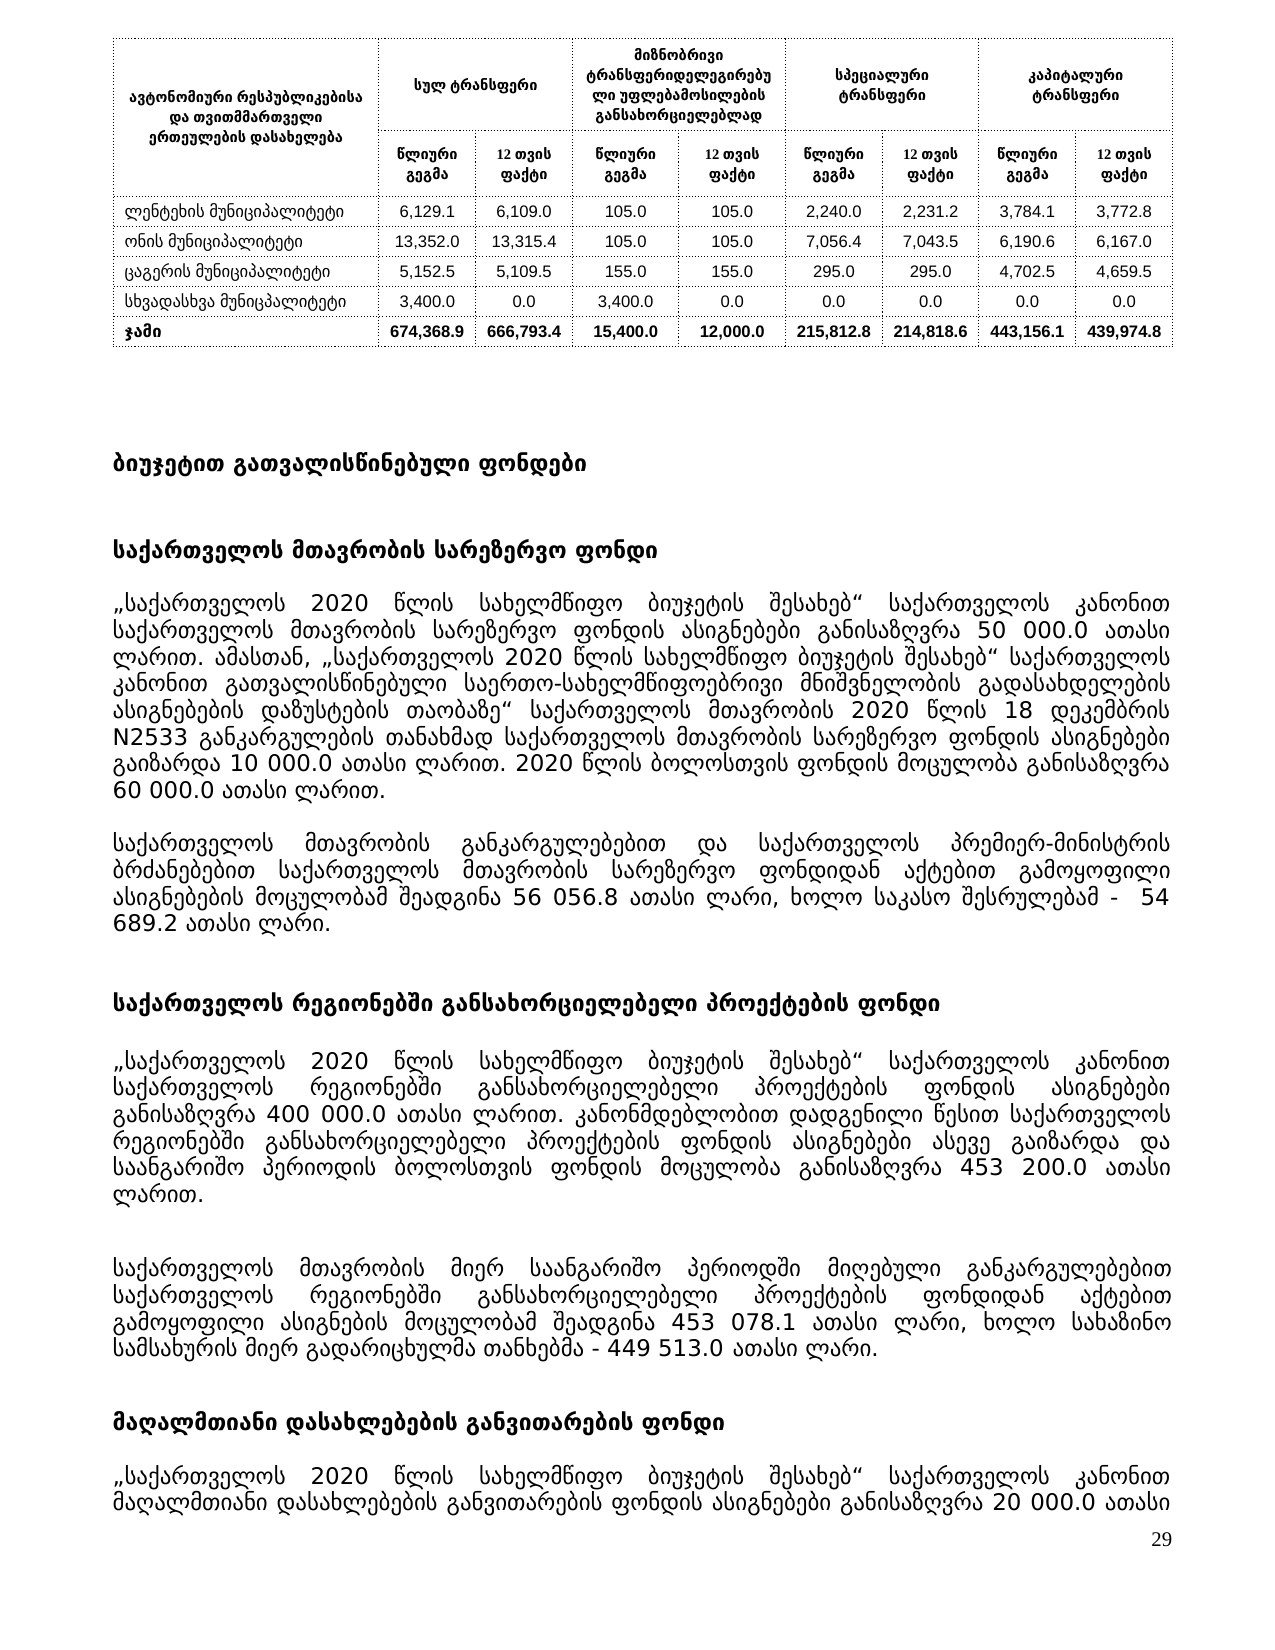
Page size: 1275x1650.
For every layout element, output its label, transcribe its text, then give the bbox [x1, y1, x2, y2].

table_header სულ ტრანსფერი [379, 38, 572, 130]
table_cell სხვადასხვა მუნიცპალიტეტი [113, 286, 379, 316]
table_cell 2,240.0 [785, 196, 882, 226]
table_cell 7,056.4 [785, 226, 882, 256]
table_cell 12,000.0 [679, 316, 785, 346]
table_cell 12 თვის ფაქტი [475, 130, 572, 196]
table_cell 15,400.0 [572, 316, 679, 346]
table_cell 3,784.1 [979, 196, 1076, 226]
table_cell 4,659.5 [1076, 256, 1172, 286]
table_cell 666,793.4 [475, 316, 572, 346]
table_cell 2,231.2 [882, 196, 979, 226]
table_cell 105.0 [679, 196, 785, 226]
table_cell ჯამი [113, 316, 379, 346]
table_cell 6,190.6 [979, 226, 1076, 256]
table_cell 214,818.6 [882, 316, 979, 346]
text საქართველოს რეგიონებში განსახორციელებელი პროექტების ფონდი [112, 991, 1172, 1017]
table_cell ლენტეხის მუნიციპალიტეტი [113, 196, 379, 226]
table_cell წლიური გეგმა [572, 130, 679, 196]
text საქართველოს მთავრობის მიერ საანგარიშო პერიოდში მიღებული განკარგულებებით საქართველოს რეგიონებში განსახორციელებელი პროექტების ფონდიდან აქტებით გამოყოფილი ასიგნების მოცულობამ შეადგინა 453 078.1 ათასი ლარი, ხოლო სახაზინო სამსახურის მიერ გადარიცხულმა თანხებმა - 449 513.0 ათასი ლარი. [112, 1255, 1172, 1362]
table_cell 105.0 [572, 226, 679, 256]
table_cell 0.0 [882, 286, 979, 316]
table_cell 6,167.0 [1076, 226, 1172, 256]
text „საქართველოს 2020 წლის სახელმწიფო ბიუჯეტის შესახებ“ საქართველოს კანონით საქართველოს რეგიონებში განსახორციელებელი პროექტების ფონდის ასიგნებები განისაზღვრა 400 000.0 ათასი ლარით. კანონმდებლობით დადგენილი წესით საქართველოს რეგიონებში განსახორციელებელი პროექტების ფონდის ასიგნებები ასევე გაიზარდა და საანგარიშო პერიოდის ბოლოსთვის ფონდის მოცულობა განისაზღვრა 453 200.0 ათასი ლარით. [112, 1048, 1172, 1208]
table_cell 4,702.5 [979, 256, 1076, 286]
table_cell 155.0 [572, 256, 679, 286]
table_cell 12 თვის ფაქტი [679, 130, 785, 196]
table_header ავტონომიური რესპუბლიკებისა და თვითმმართველი ერთეულების დასახელება [113, 38, 379, 196]
table_cell 674,368.9 [379, 316, 475, 346]
table_cell 105.0 [572, 196, 679, 226]
table_cell 7,043.5 [882, 226, 979, 256]
table_cell 439,974.8 [1076, 316, 1172, 346]
table_cell 6,109.0 [475, 196, 572, 226]
table_cell 105.0 [679, 226, 785, 256]
text საქართველოს მთავრობის სარეზერვო ფონდი [112, 537, 1154, 564]
table_cell ონის მუნიციპალიტეტი [113, 226, 379, 256]
text საქართველოს მთავრობის განკარგულებებით და საქართველოს პრემიერ-მინისტრის ბრძანებებით საქართველოს მთავრობის სარეზერვო ფონდიდან აქტებით გამოყოფილი ასიგნებების მოცულობამ შეადგინა 56 056.8 ათასი ლარი, ხოლო საკასო შესრულებამ - 54 689.2 ათასი ლარი. [112, 831, 1172, 937]
table_cell 12 თვის ფაქტი [882, 130, 979, 196]
table_cell წლიური გეგმა [979, 130, 1076, 196]
table_header მიზნობრივი ტრანსფერიდელეგირებული უფლებამოსილების განსახორციელებლად [572, 38, 785, 130]
table_cell 443,156.1 [979, 316, 1076, 346]
table_cell 12 თვის ფაქტი [1076, 130, 1172, 196]
text მაღალმთიანი დასახლებების განვითარების ფონდი [112, 1409, 1172, 1436]
table_cell 5,152.5 [379, 256, 475, 286]
table_cell 13,352.0 [379, 226, 475, 256]
table_header კაპიტალური ტრანსფერი [979, 38, 1172, 130]
table_cell 0.0 [979, 286, 1076, 316]
table_cell 3,400.0 [572, 286, 679, 316]
table_cell 295.0 [785, 256, 882, 286]
table_cell 215,812.8 [785, 316, 882, 346]
table_cell 155.0 [679, 256, 785, 286]
table_cell 0.0 [785, 286, 882, 316]
table_cell 295.0 [882, 256, 979, 286]
table_cell 13,315.4 [475, 226, 572, 256]
table_cell 0.0 [679, 286, 785, 316]
table_cell 6,129.1 [379, 196, 475, 226]
table_cell 0.0 [475, 286, 572, 316]
table_cell 0.0 [1076, 286, 1172, 316]
table_cell 3,772.8 [1076, 196, 1172, 226]
table_cell 3,400.0 [379, 286, 475, 316]
text „საქართველოს 2020 წლის სახელმწიფო ბიუჯეტის შესახებ“ საქართველოს კანონით საქართველოს მთავრობის სარეზერვო ფონდის ასიგნებები განისაზღვრა 50 000.0 ათასი ლარით. ამასთან, „საქართველოს 2020 წლის სახელმწიფო ბიუჯეტის შესახებ“ საქართველოს კანონით გათვალისწინებული საერთო-სახელმწიფოებრივი მნიშვნელობის გადასახდელების ასიგნებების დაზუსტების თაობაზე“ საქართველოს მთავრობის 2020 წლის 18 დეკემბრის N2533 განკარგულების თანახმად საქართველოს მთავრობის სარეზერვო ფონდის ასიგნებები გაიზარდა 10 000.0 ათასი ლარით. 2020 წლის ბოლოსთვის ფონდის მოცულობა განისაზღვრა 60 000.0 ათასი ლარით. [112, 591, 1172, 804]
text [112, 1463, 1172, 1516]
table_header სპეციალური ტრანსფერი [785, 38, 979, 130]
table_cell ცაგერის მუნიციპალიტეტი [113, 256, 379, 286]
table_cell 5,109.5 [475, 256, 572, 286]
table_cell წლიური გეგმა [379, 130, 475, 196]
text ბიუჯეტით გათვალისწინებული ფონდები [112, 450, 1172, 476]
table_cell წლიური გეგმა [785, 130, 882, 196]
